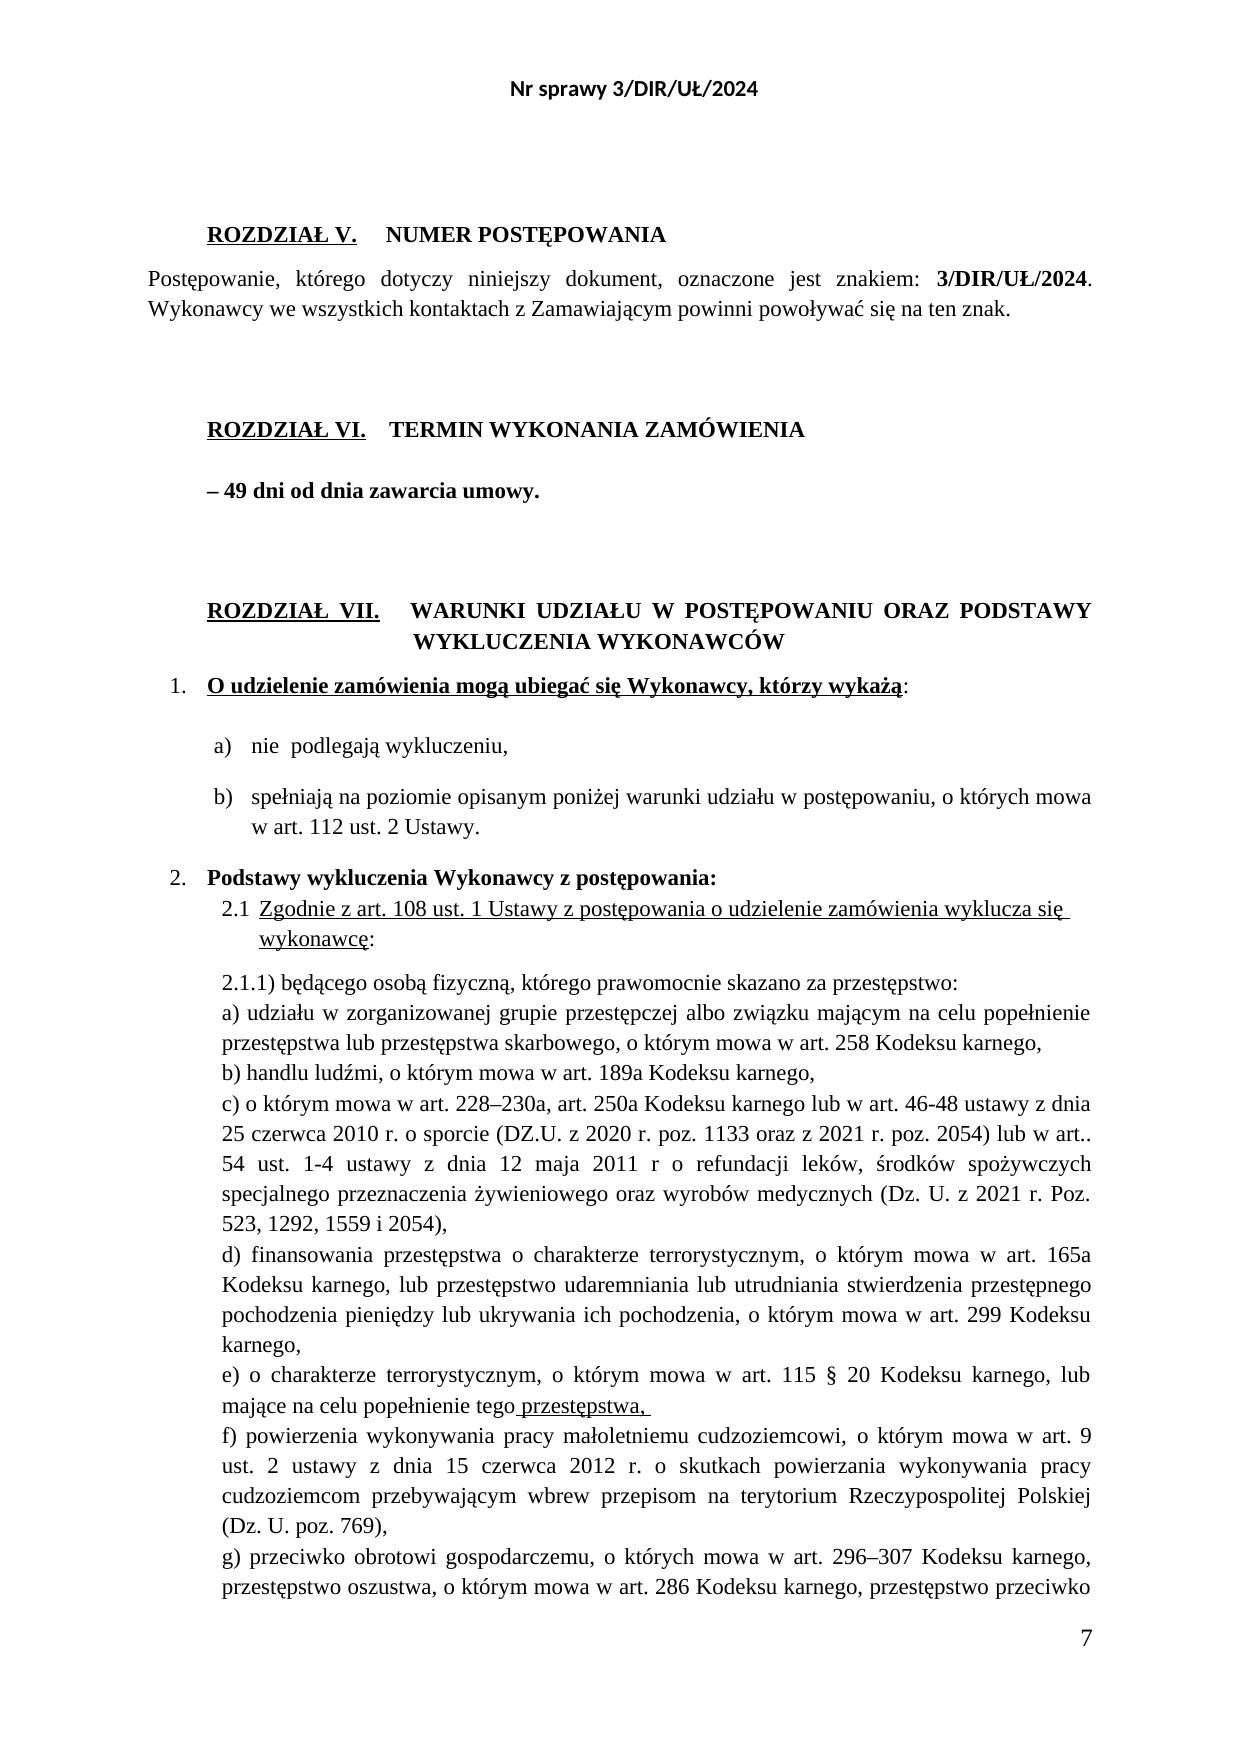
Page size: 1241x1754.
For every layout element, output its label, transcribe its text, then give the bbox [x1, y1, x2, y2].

text e) o charakterze terrorystycznym, o którym mowa w art. 115 § 20 Kodeksu karnego, lub mające na celu popełnienie tego przestępstwa, [222, 1361, 1092, 1418]
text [222, 1543, 1092, 1599]
text a) udziału w zorganizowanej grupie przestępczej albo związku mającym na celu popełnienie przestępstwa lub przestępstwa skarbowego, o którym mowa w art. 258 Kodeksu karnego, [222, 999, 1092, 1056]
text f) powierzenia wykonywania pracy małoletniemu cudzoziemcowi, o którym mowa w art. 9 ust. 2 ustawy z dnia 15 czerwca 2012 r. o skutkach powierzania wykonywania pracy cudzoziemcom przebywającym wbrew przepisom na terytorium Rzeczypospolitej Polskiej (Dz. U. poz. 769), [222, 1422, 1092, 1539]
text c) o którym mowa w art. 228–230a, art. 250a Kodeksu karnego lub w art. 46-48 ustawy z dnia 25 czerwca 2010 r. o sporcie (DZ.U. z 2020 r. poz. 1133 oraz z 2021 r. poz. 2054) lub w art.. 54 ust. 1-4 ustawy z dnia 12 maja 2011 r o refundacji leków, środków spożywczych specjalnego przeznaczenia żywieniowego oraz wyrobów medycznych (Dz. U. z 2021 r. Poz. 523, 1292, 1559 i 2054), [222, 1089, 1092, 1237]
text ROZDZIAŁ VII. WARUNKI UDZIAŁU W POSTĘPOWANIU ORAZ PODSTAWY WYKLUCZENIA WYKONAWCÓW [207, 597, 1092, 654]
text Postępowanie, którego dotyczy niniejszy dokument, oznaczone jest znakiem: 3/DIR/UŁ/2024. Wykonawcy we wszystkich kontaktach z Zamawiającym powinni powoływać się na ten znak. [148, 265, 1092, 322]
list Zgodnie z art. 108 ust. 1 Ustawy z postępowania o udzielenie zamówienia wyklucza się wykonawcę: [221, 894, 1092, 951]
text b) handlu ludźmi, o którym mowa w art. 189a Kodeksu karnego, [222, 1059, 1092, 1086]
text d) finansowania przestępstwa o charakterze terrorystycznym, o którym mowa w art. 165a Kodeksu karnego, lub przestępstwo udaremniania lub utrudniania stwierdzenia przestępnego pochodzenia pieniędzy lub ukrywania ich pochodzenia, o którym mowa w art. 299 Kodeksu karnego, [222, 1241, 1092, 1358]
list Podstawy wykluczenia Wykonawcy z postępowania: [169, 864, 1092, 891]
text ROZDZIAŁ V. NUMER POSTĘPOWANIA [207, 221, 1092, 248]
text ROZDZIAŁ VI. TERMIN WYKONANIA ZAMÓWIENIA [207, 416, 1092, 443]
list O udzielenie zamówienia mogą ubiegać się Wykonawcy, którzy wykażą: [169, 672, 1092, 698]
text – 49 dni od dnia zawarcia umowy. [207, 477, 1092, 503]
text 2.1.1) będącego osobą fizyczną, którego prawomocnie skazano za przestępstwo: [222, 969, 1092, 995]
list spełniają na poziomie opisanym poniżej warunki udziału w postępowaniu, o których mowa w art. 112 ust. 2 Ustawy. [214, 783, 1092, 840]
list nie podlegają wykluczeniu, [214, 732, 1092, 758]
